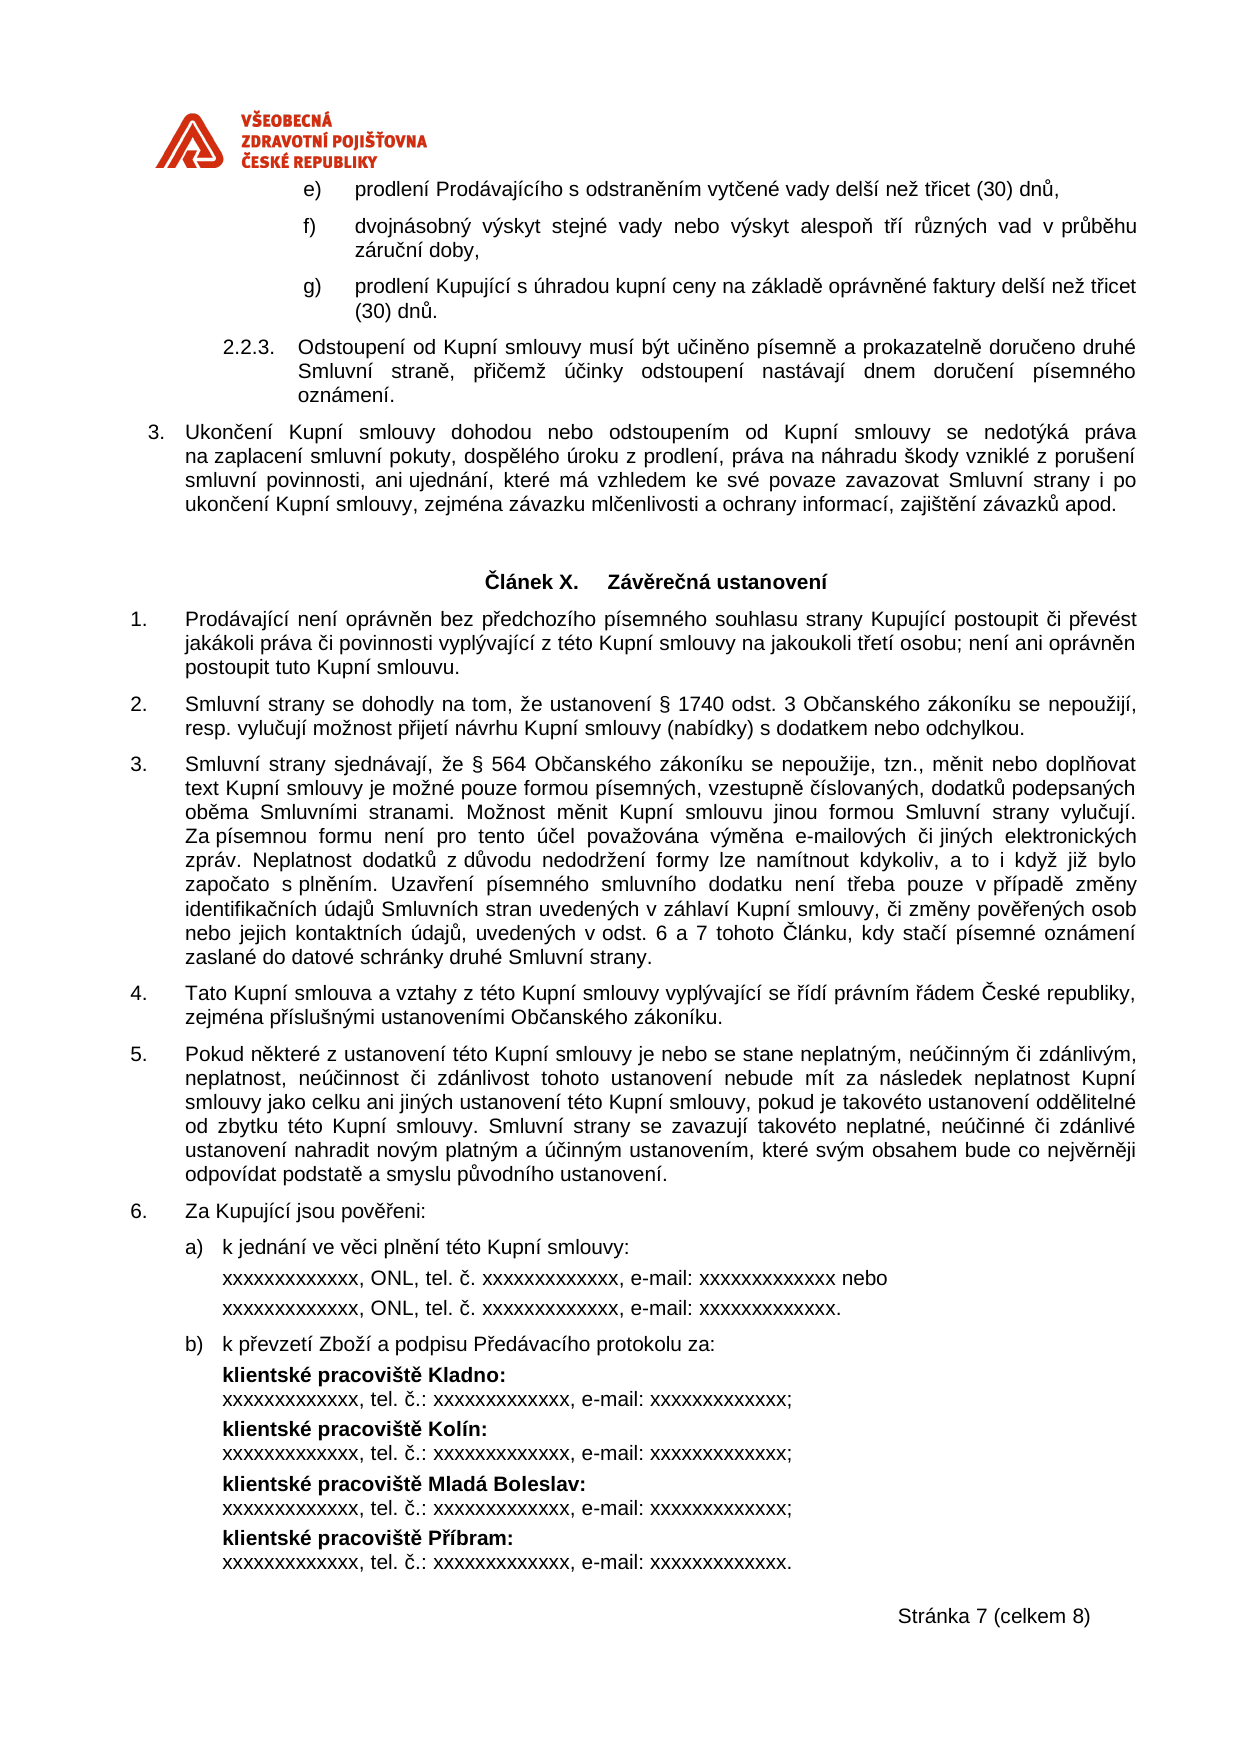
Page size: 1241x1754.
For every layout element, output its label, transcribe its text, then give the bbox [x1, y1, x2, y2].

list prodlení Kupující s úhradou kupní ceny na základě oprávněné faktury delší než třicet (30) dnů. [303, 274, 1137, 323]
list klientské pracoviště Příbram: [222, 1526, 1137, 1550]
list xxxxxxxxxxxxx, tel. č.: xxxxxxxxxxxxx, e-mail: xxxxxxxxxxxxx; [222, 1496, 1137, 1519]
list klientské pracoviště Mladá Boleslav: [222, 1471, 1137, 1496]
list xxxxxxxxxxxxx, tel. č.: xxxxxxxxxxxxx, e-mail: xxxxxxxxxxxxx; [222, 1441, 1137, 1465]
list dvojnásobný výskyt stejné vady nebo výskyt alespoň tří různých vad v průběhu záruční doby, [303, 214, 1137, 262]
list Tato Kupní smlouva a vztahy z této Kupní smlouvy vyplývající se řídí právním řádem České republiky, zejména příslušnými ustanoveními Občanského zákoníku. [148, 981, 1137, 1029]
list Pokud některé z ustanovení této Kupní smlouvy je nebo se stane neplatným, neúčinným či zdánlivým, neplatnost, neúčinnost či zdánlivost tohoto ustanovení nebude mít za následek neplatnost Kupní smlouvy jako celku ani jiných ustanovení této Kupní smlouvy, pokud je takovéto ustanovení oddělitelné od zbytku této Kupní smlouvy. Smluvní strany se zavazují takovéto neplatné, neúčinné či zdánlivé ustanovení nahradit novým platným a účinným ustanovením, které svým obsahem bude co nejvěrněji odpovídat podstatě a smyslu původního ustanovení. [148, 1042, 1137, 1186]
list k převzetí Zboží a podpisu Předávacího protokolu za: [185, 1332, 1137, 1356]
list xxxxxxxxxxxxx, tel. č.: xxxxxxxxxxxxx, e-mail: xxxxxxxxxxxxx. [222, 1550, 1137, 1574]
list Odstoupení od Kupní smlouvy musí být učiněno písemně a prokazatelně doručeno druhé Smluvní straně, přičemž účinky odstoupení nastávají dnem doručení písemného oznámení. [223, 335, 1137, 407]
list Smluvní strany sjednávají, že § 564 Občanského zákoníku se nepoužije, tzn., měnit nebo doplňovat text Kupní smlouvy je možné pouze formou písemných, vzestupně číslovaných, dodatků podepsaných oběma Smluvními stranami. Možnost měnit Kupní smlouvu jinou formou Smluvní strany vylučují. Za písemnou formu není pro tento účel považována výměna e-mailových či jiných elektronických zpráv. Neplatnost dodatků z důvodu nedodržení formy lze namítnout kdykoliv, a to i když již bylo započato s plněním. Uzavření písemného smluvního dodatku není třeba pouze v případě změny identifikačních údajů Smluvních stran uvedených v záhlaví Kupní smlouvy, či změny pověřených osob nebo jejich kontaktních údajů, uvedených v odst. 6 a 7 tohoto Článku, kdy stačí písemné oznámení zaslané do datové schránky druhé Smluvní strany. [148, 752, 1137, 969]
list xxxxxxxxxxxxx, ONL, tel. č. xxxxxxxxxxxxx, e-mail: xxxxxxxxxxxxx. [222, 1296, 1137, 1320]
subtitle Závěrečná ustanovení [222, 570, 1137, 594]
list xxxxxxxxxxxxx, tel. č.: xxxxxxxxxxxxx, e-mail: xxxxxxxxxxxxx; [222, 1387, 1137, 1411]
list k jednání ve věci plnění této Kupní smlouvy: [185, 1235, 1137, 1259]
list Ukončení Kupní smlouvy dohodou nebo odstoupením od Kupní smlouvy se nedotýká práva na zaplacení smluvní pokuty, dospělého úroku z prodlení, práva na náhradu škody vzniklé z porušení smluvní povinnosti, ani ujednání, které má vzhledem ke své povaze zavazovat Smluvní strany i po ukončení Kupní smlouvy, zejména závazku mlčenlivosti a ochrany informací, zajištění závazků apod. [148, 420, 1137, 516]
list Prodávající není oprávněn bez předchozího písemného souhlasu strany Kupující postoupit či převést jakákoli práva či povinnosti vyplývající z této Kupní smlouvy na jakoukoli třetí osobu; není ani oprávněn postoupit tuto Kupní smlouvu. [148, 607, 1137, 679]
list klientské pracoviště Kolín: [222, 1417, 1137, 1441]
list Smluvní strany se dohodly na tom, že ustanovení § 1740 odst. 3 Občanského zákoníku se nepoužijí, resp. vylučují možnost přijetí návrhu Kupní smlouvy (nabídky) s dodatkem nebo odchylkou. [148, 691, 1137, 739]
list prodlení Prodávajícího s odstraněním vytčené vady delší než třicet (30) dnů, [303, 177, 1137, 201]
list klientské pracoviště Kladno: [222, 1363, 1137, 1387]
list xxxxxxxxxxxxx, ONL, tel. č. xxxxxxxxxxxxx, e-mail: xxxxxxxxxxxxx nebo [222, 1266, 1137, 1289]
picture [155, 110, 427, 168]
list Za Kupující jsou pověřeni: [148, 1199, 1137, 1223]
